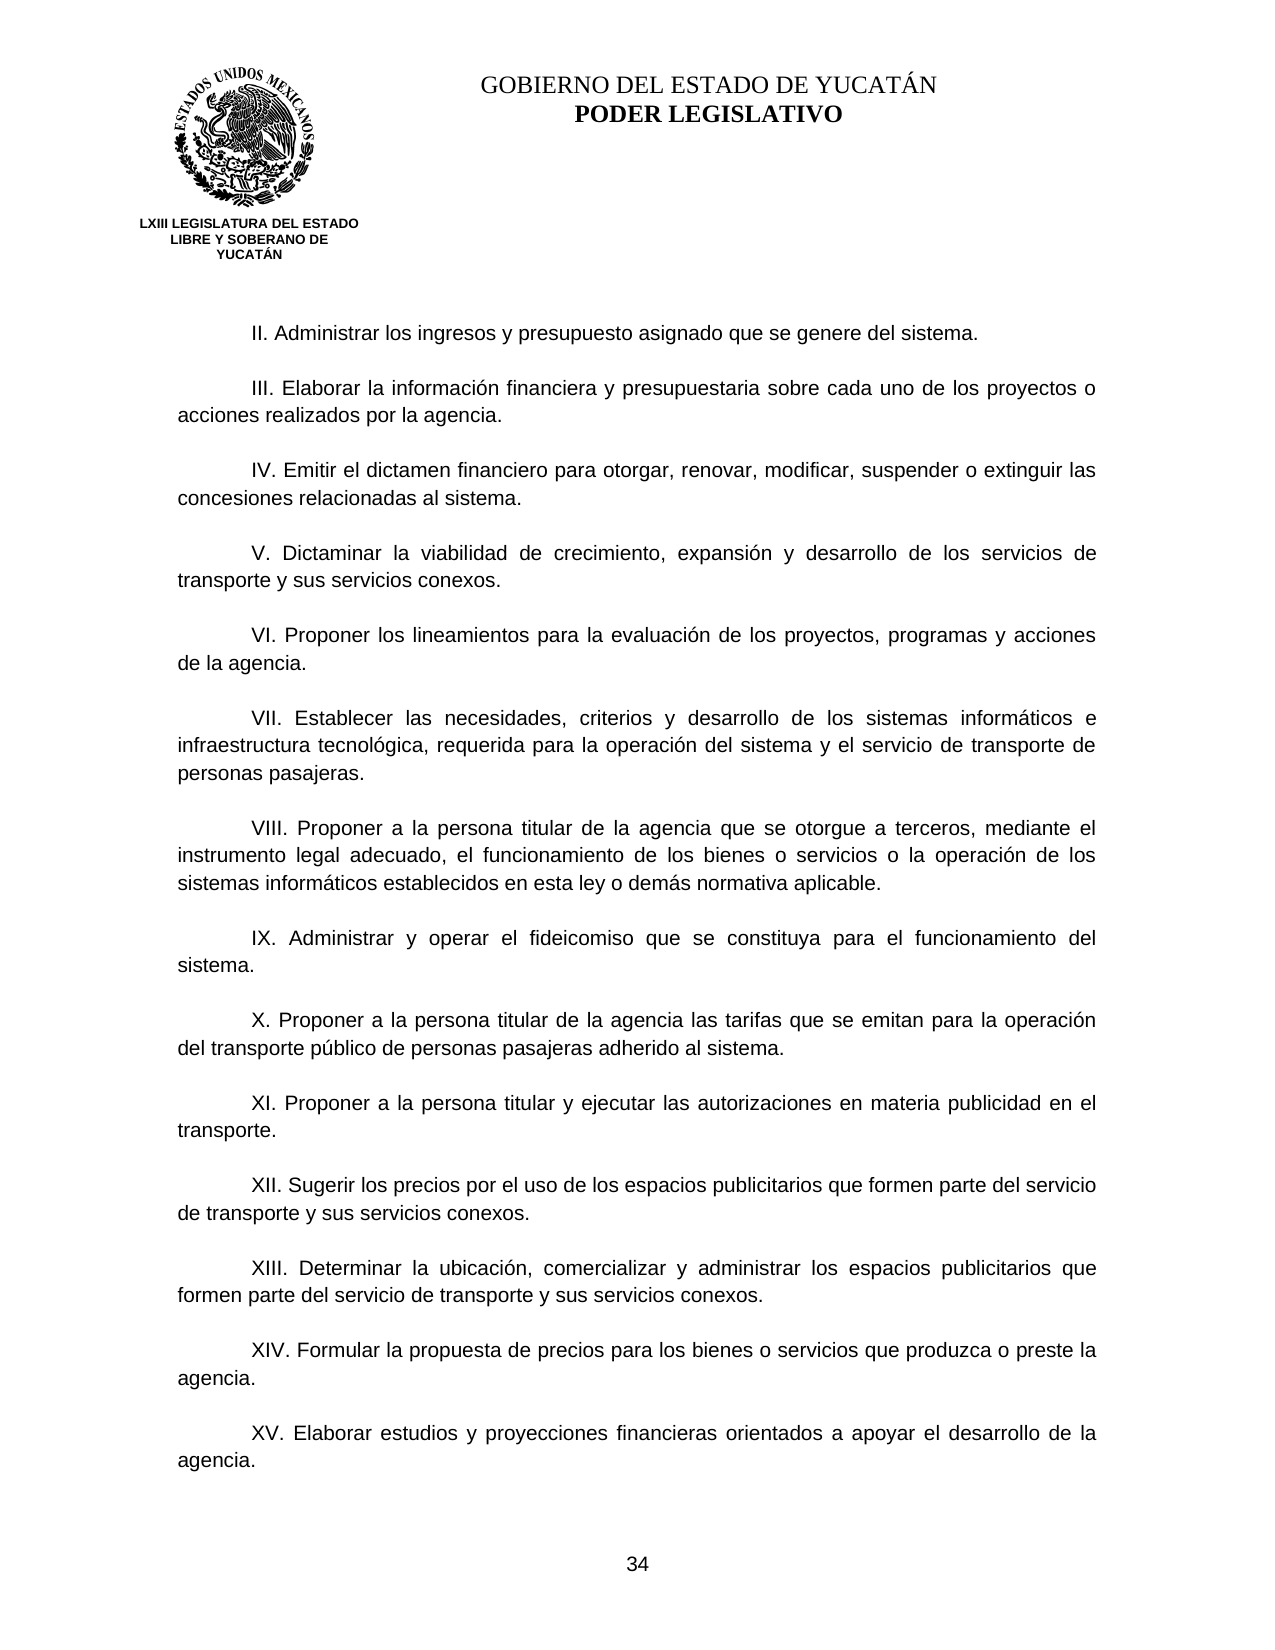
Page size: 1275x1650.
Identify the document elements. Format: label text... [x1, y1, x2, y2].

text XV. Elaborar estudios y proyecciones financieras orientados a apoyar el desarrollo de la agencia. [177, 1421, 1098, 1472]
text IX. Administrar y operar el fideicomiso que se constituya para el funcionamiento del sistema. [177, 926, 1098, 977]
text X. Proponer a la persona titular de la agencia las tarifas que se emitan para la operación del transporte público de personas pasajeras adherido al sistema. [177, 1008, 1098, 1059]
text XIV. Formular la propuesta de precios para los bienes o servicios que produzca o preste la agencia. [177, 1338, 1098, 1389]
text VIII. Proponer a la persona titular de la agencia que se otorgue a terceros, mediante el instrumento legal adecuado, el funcionamiento de los bienes o servicios o la operación de los sistemas informáticos establecidos en esta ley o demás normativa aplicable. [177, 816, 1098, 894]
text XI. Proponer a la persona titular y ejecutar las autorizaciones en materia publicidad en el transporte. [177, 1091, 1098, 1142]
text VII. Establecer las necesidades, criterios y desarrollo de los sistemas informáticos e infraestructura tecnológica, requerida para la operación del sistema y el servicio de transporte de personas pasajeras. [177, 706, 1098, 784]
text V. Dictaminar la viabilidad de crecimiento, expansión y desarrollo de los servicios de transporte y sus servicios conexos. [177, 541, 1098, 592]
text VI. Proponer los lineamientos para la evaluación de los proyectos, programas y acciones de la agencia. [177, 623, 1098, 674]
text III. Elaborar la información financiera y presupuestaria sobre cada uno de los proyectos o acciones realizados por la agencia. [177, 376, 1098, 427]
text XIII. Determinar la ubicación, comercializar y administrar los espacios publicitarios que formen parte del servicio de transporte y sus servicios conexos. [177, 1256, 1098, 1307]
text IV. Emitir el dictamen financiero para otorgar, renovar, modificar, suspender o extinguir las concesiones relacionadas al sistema. [177, 458, 1098, 509]
picture [140, 33, 348, 241]
text XII. Sugerir los precios por el uso de los espacios publicitarios que formen parte del servicio de transporte y sus servicios conexos. [177, 1173, 1098, 1224]
text II. Administrar los ingresos y presupuesto asignado que se genere del sistema. [177, 321, 1098, 344]
